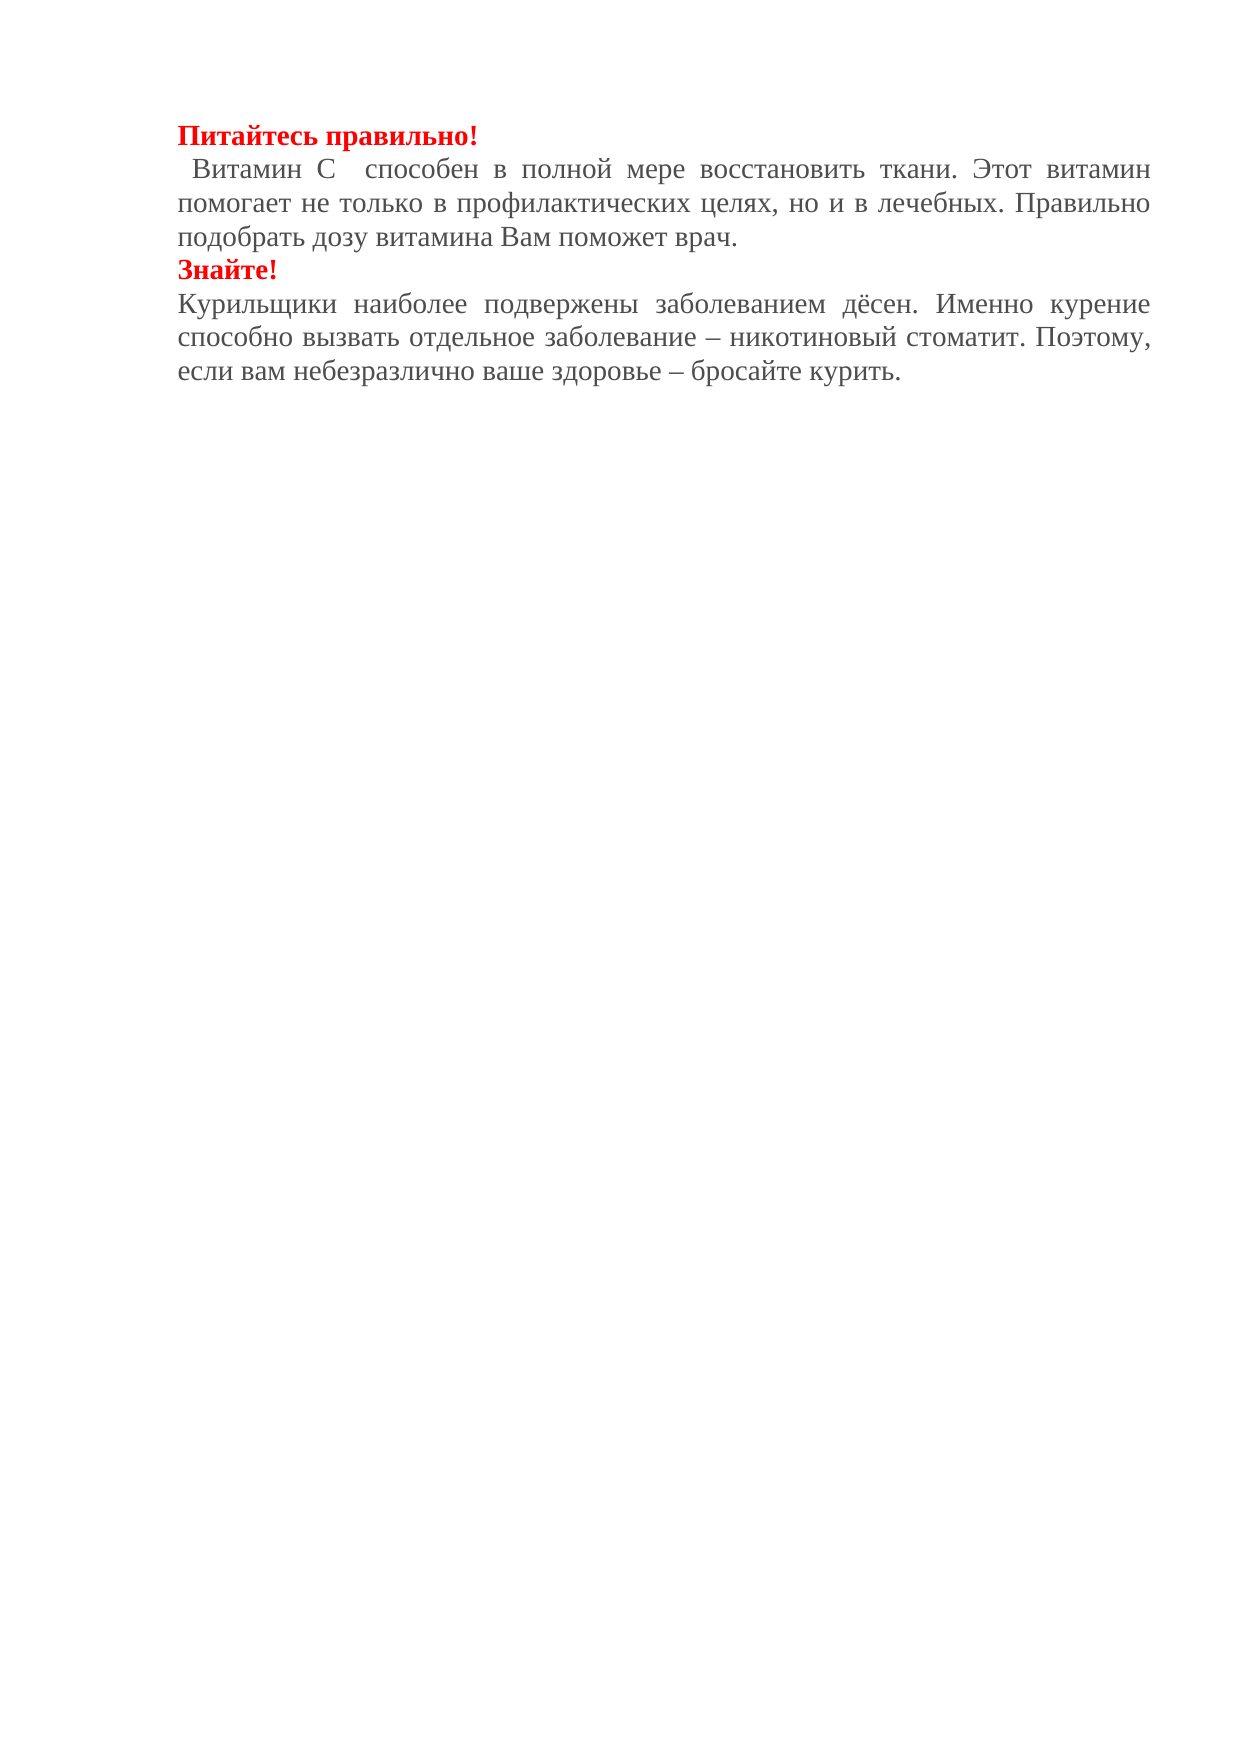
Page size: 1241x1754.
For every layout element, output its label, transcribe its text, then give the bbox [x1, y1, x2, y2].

text Знайте! [177, 252, 1152, 286]
text Питайтесь правильно! [177, 118, 1152, 152]
text Витамин С способен в полной мере восстановить ткани. Этот витамин помогает не только в профилактических целях, но и в лечебных. Правильно подобрать дозу витамина Вам поможет врач. [177, 152, 1152, 252]
text Курильщики наиболее подвержены заболеванием дёсен. Именно курение способно вызвать отдельное заболевание – никотиновый стоматит. Поэтому, если вам небезразлично ваше здоровье – бросайте курить. [177, 286, 1152, 386]
